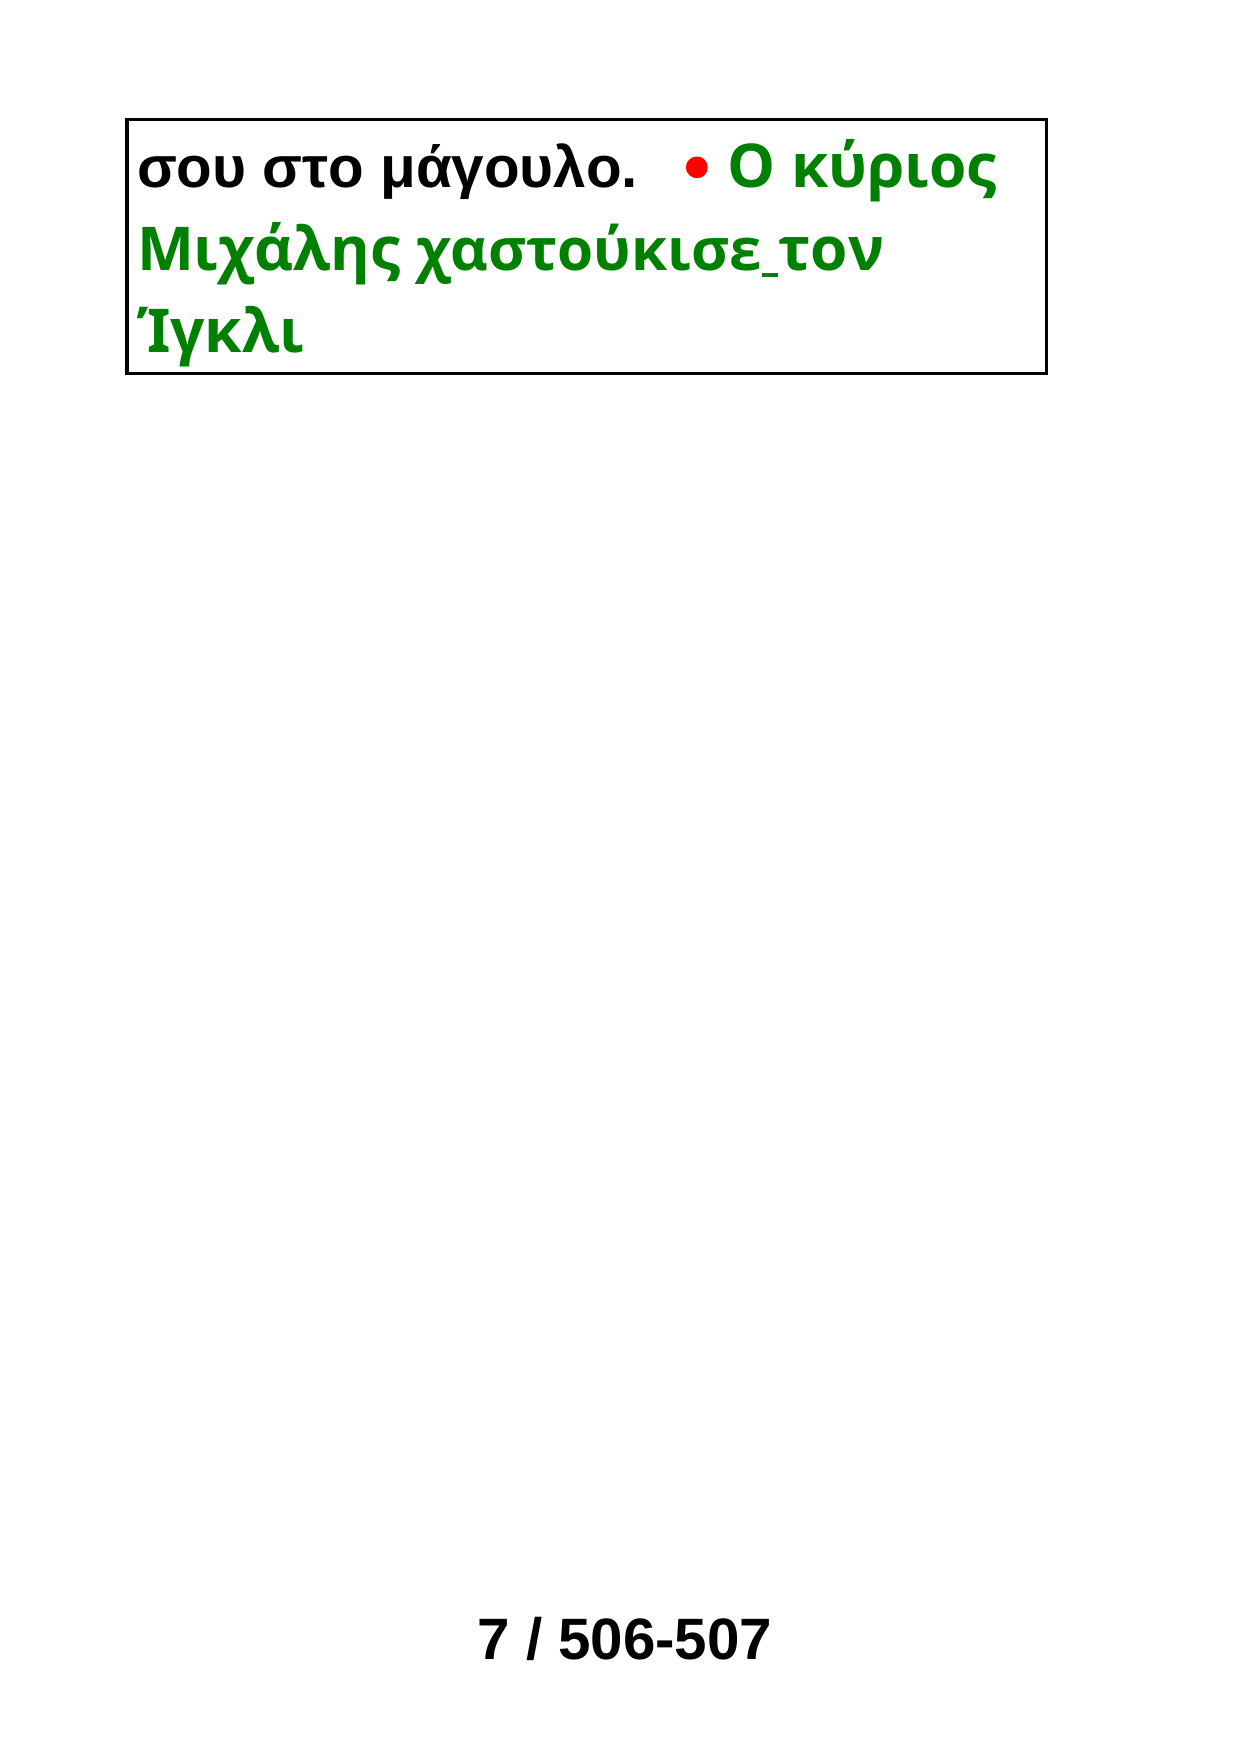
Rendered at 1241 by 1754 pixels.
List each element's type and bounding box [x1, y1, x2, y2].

text [129, 121, 1045, 372]
